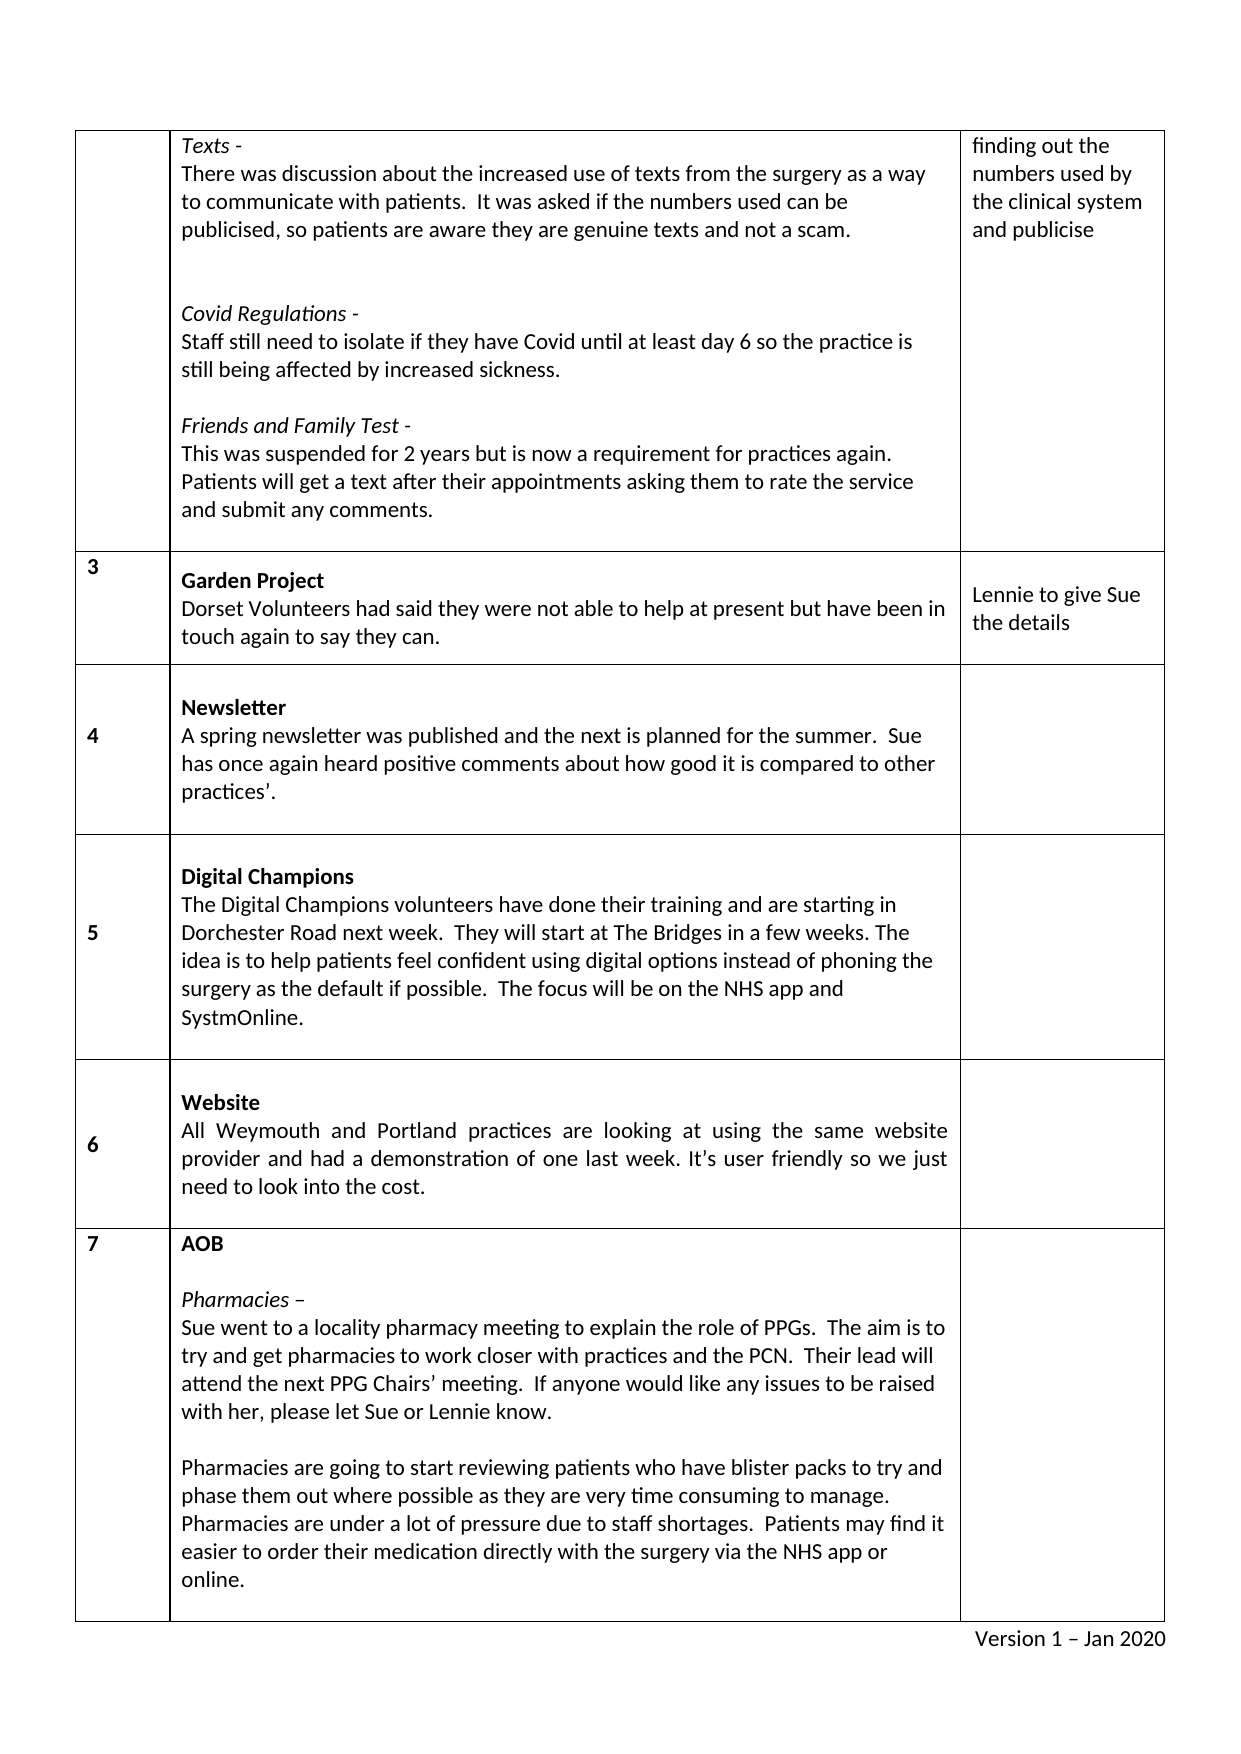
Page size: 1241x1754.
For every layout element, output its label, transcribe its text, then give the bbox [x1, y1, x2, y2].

table_cell 7 [76, 1229, 169, 1621]
table_cell 5 [76, 835, 169, 1059]
table_cell Digital Champions The Digital Champions volunteers have done their training and are starting in Dorchester Road next week. They will start at The Bridges in a few weeks. The idea is to help patients feel confident using digital options instead of phoning the surgery as the default if possible. The focus will be on the NHS app and SystmOnline. [171, 835, 960, 1059]
table_cell 4 [76, 665, 169, 833]
table_cell 6 [76, 1060, 169, 1228]
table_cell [961, 1229, 1164, 1621]
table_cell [171, 131, 960, 551]
table_cell Lennie to give Sue the details [961, 552, 1164, 664]
table_cell Website All Weymouth and Portland practices are looking at using the same website provider and had a demonstration of one last week. It’s user friendly so we just need to look into the cost. [171, 1060, 960, 1228]
table_cell Newsletter A spring newsletter was published and the next is planned for the summer. Sue has once again heard positive comments about how good it is compared to other practices’. [171, 665, 960, 833]
table_cell 2 [76, 131, 169, 551]
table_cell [171, 1229, 960, 1621]
table_cell [961, 835, 1164, 1059]
table_cell [961, 665, 1164, 833]
table_cell 3 [76, 552, 169, 664]
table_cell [961, 131, 1164, 551]
table_cell Garden Project Dorset Volunteers had said they were not able to help at present but have been in touch again to say they can. [171, 552, 960, 664]
table_cell [961, 1060, 1164, 1228]
